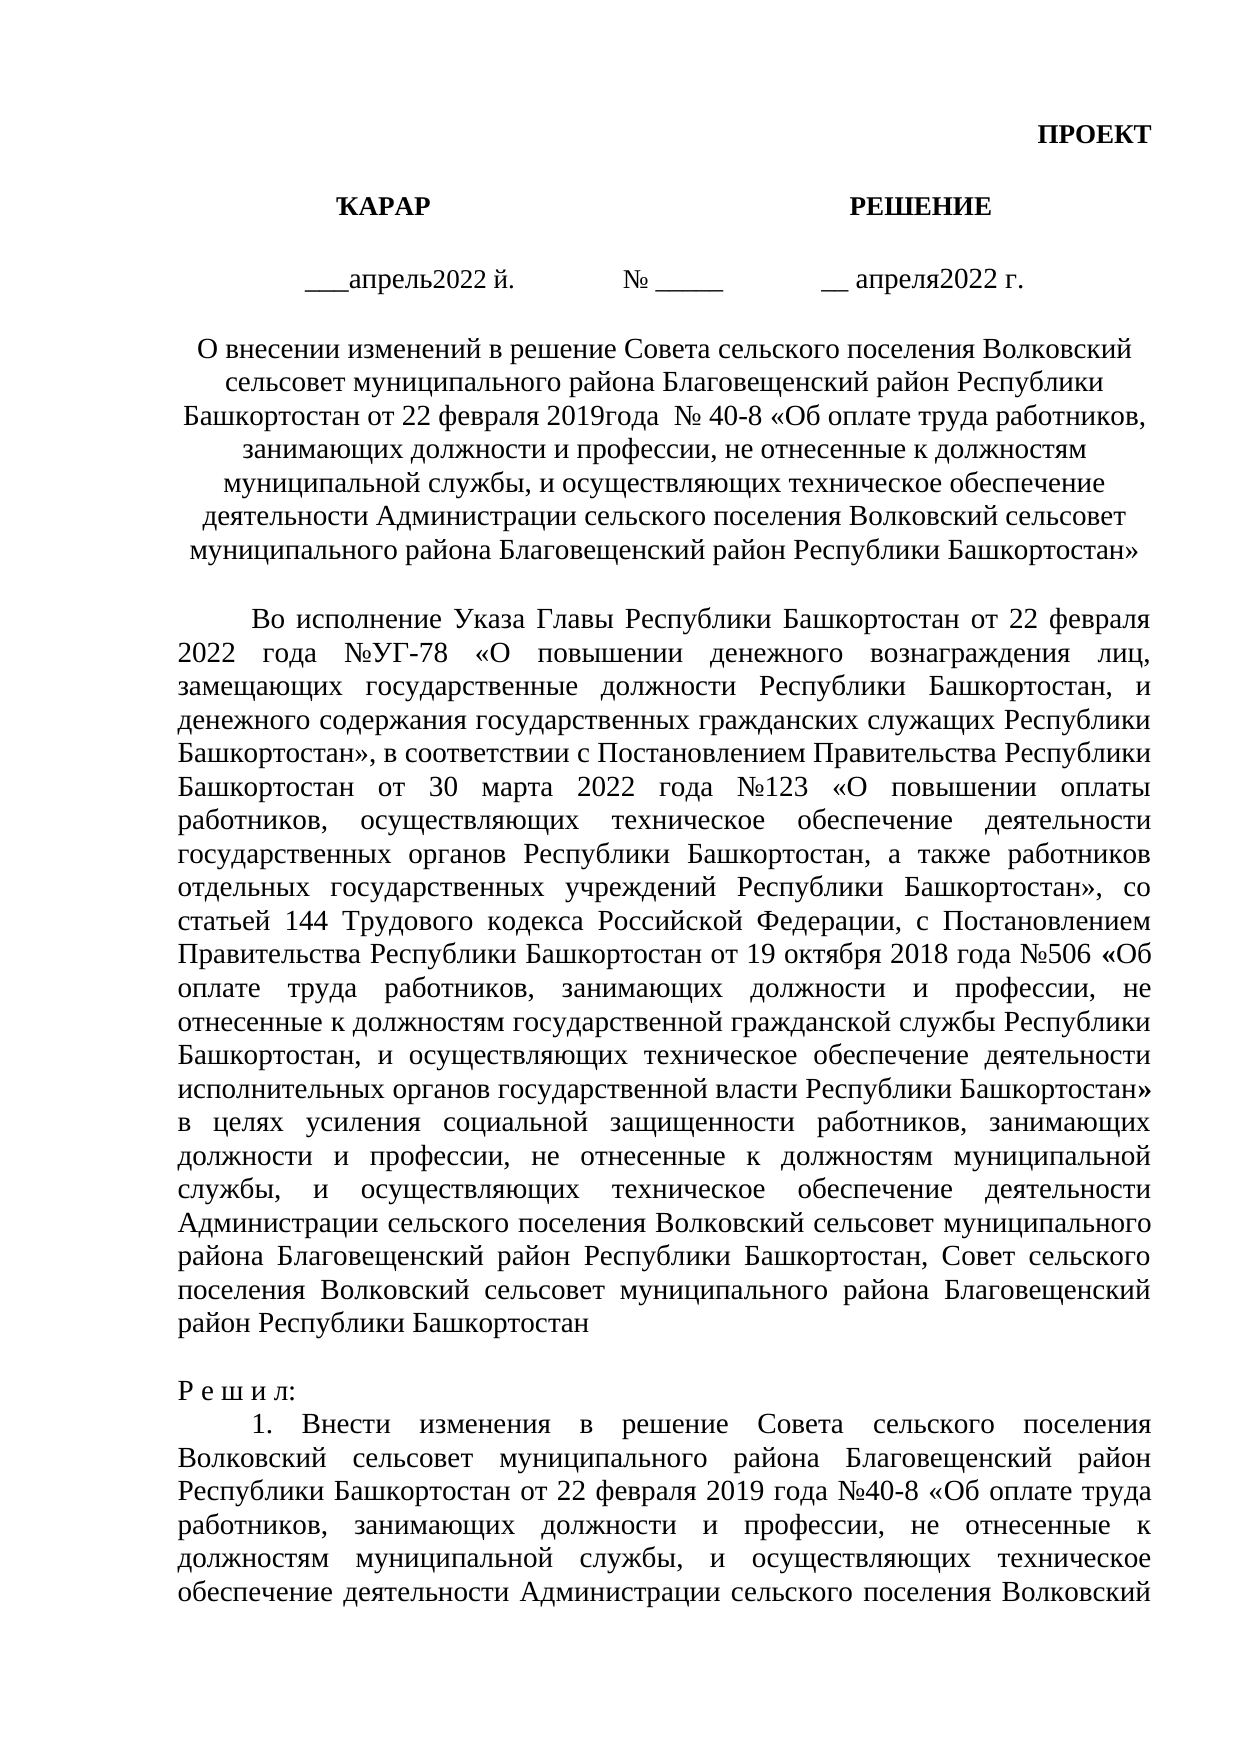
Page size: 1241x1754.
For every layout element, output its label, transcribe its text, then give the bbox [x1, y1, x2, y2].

text ___апрель2022 й. № _____ __ апреля2022 г. [177, 261, 1152, 294]
title О внесении изменений в решение Совета сельского поселения Волковский сельсовет муниципального района Благовещенский район Республики Башкортостан от 22 февраля 2019года № 40-8 «Об оплате труда работников, занимающих должности и профессии, не отнесенные к должностям муниципальной службы, и осуществляющих техническое обеспечение деятельности Администрации сельского поселения Волковский сельсовет муниципального района Благовещенский район Республики Башкортостан» [177, 331, 1152, 566]
text ҠАРАР РЕШЕНИЕ [177, 189, 1152, 221]
title Р е ш и л: [177, 1373, 1152, 1406]
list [177, 1406, 1152, 1607]
text ПРОЕКТ [177, 118, 1152, 149]
title Во исполнение Указа Главы Республики Башкортостан от 22 февраля 2022 года №УГ-78 «О повышении денежного вознаграждения лиц, замещающих государственные должности Республики Башкортостан, и денежного содержания государственных гражданских служащих Республики Башкортостан», в соответствии с Постановлением Правительства Республики Башкортостан от 30 марта 2022 года №123 «О повышении оплаты работников, осуществляющих техническое обеспечение деятельности государственных органов Республики Башкортостан, а также работников отдельных государственных учреждений Республики Башкортостан», со статьей 144 Трудового кодекса Российской Федерации, с Постановлением Правительства Республики Башкортостан от 19 октября 2018 года №506 «Об оплате труда работников, занимающих должности и профессии, не отнесенные к должностям государственной гражданской службы Республики Башкортостан, и осуществляющих техническое обеспечение деятельности исполнительных органов государственной власти Республики Башкортостан» в целях усиления социальной защищенности работников, занимающих должности и профессии, не отнесенные к должностям муниципальной службы, и осуществляющих техническое обеспечение деятельности Администрации сельского поселения Волковский сельсовет муниципального района Благовещенский район Республики Башкортостан, Совет сельского поселения Волковский сельсовет муниципального района Благовещенский район Республики Башкортостан [177, 601, 1152, 1339]
